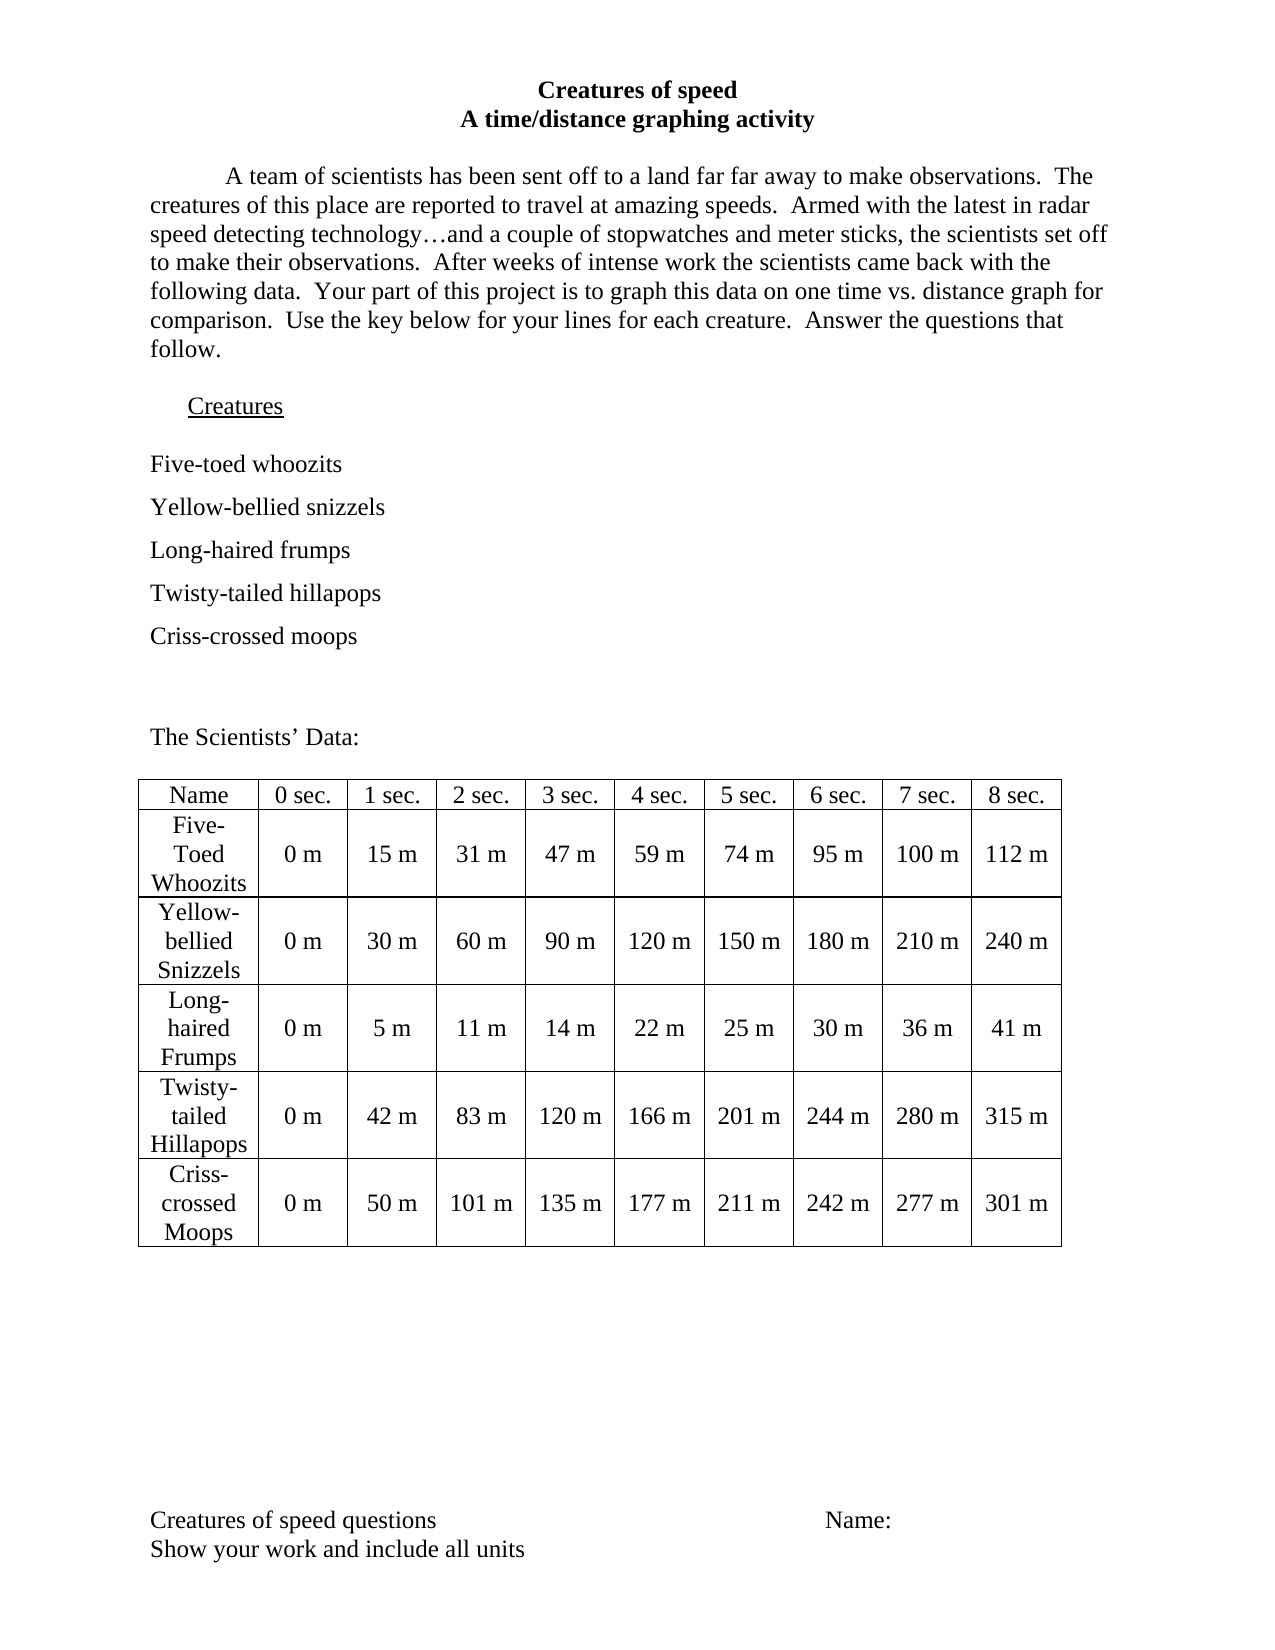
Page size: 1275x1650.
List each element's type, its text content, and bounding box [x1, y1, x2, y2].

table_cell 11 m [437, 985, 525, 1071]
table_cell 180 m [794, 898, 882, 984]
table_cell 5 m [348, 985, 436, 1071]
table_cell 135 m [526, 1159, 614, 1246]
table_header 0 sec. [259, 780, 347, 809]
table_cell 30 m [794, 985, 882, 1071]
table_cell 14 m [526, 985, 614, 1071]
table_header 1 sec. [348, 780, 436, 809]
text Creatures of speed questions Name: [150, 1505, 1125, 1534]
table_cell Twisty-tailed Hillapops [139, 1072, 258, 1158]
table_cell 95 m [794, 810, 882, 896]
table_cell 177 m [615, 1159, 704, 1246]
table_cell 240 m [972, 898, 1061, 984]
table_header 6 sec. [794, 780, 882, 809]
table_cell 166 m [615, 1072, 704, 1158]
table_cell 50 m [348, 1159, 436, 1246]
table_cell 0 m [259, 985, 347, 1071]
table_cell 120 m [615, 898, 704, 984]
table_cell 74 m [705, 810, 793, 896]
table_header 3 sec. [526, 780, 614, 809]
table_cell 277 m [883, 1159, 971, 1246]
table_cell 36 m [883, 985, 971, 1071]
table_cell 280 m [883, 1072, 971, 1158]
table_header Name [139, 780, 258, 809]
text Long-haired frumps [150, 535, 1125, 564]
table_cell 31 m [437, 810, 525, 896]
table_cell 0 m [259, 810, 347, 896]
table_cell Yellow-bellied Snizzels [139, 898, 258, 984]
table_cell 120 m [526, 1072, 614, 1158]
table_cell 100 m [883, 810, 971, 896]
table_cell 47 m [526, 810, 614, 896]
table_header 8 sec. [972, 780, 1061, 809]
table_cell 0 m [259, 1159, 347, 1246]
table_cell Five-Toed Whoozits [139, 810, 258, 896]
table_cell 201 m [705, 1072, 793, 1158]
table_cell 301 m [972, 1159, 1061, 1246]
table_cell 59 m [615, 810, 704, 896]
table_header 5 sec. [705, 780, 793, 809]
table_header 4 sec. [615, 780, 704, 809]
table_cell 150 m [705, 898, 793, 984]
text Five-toed whoozits [150, 449, 1125, 477]
table_cell 210 m [883, 898, 971, 984]
table_cell 242 m [794, 1159, 882, 1246]
text Criss-crossed moops [150, 621, 1125, 650]
text The Scientists’ Data: [150, 722, 1125, 751]
table_cell 30 m [348, 898, 436, 984]
table_cell 315 m [972, 1072, 1061, 1158]
table_cell 0 m [259, 898, 347, 984]
table_cell 211 m [705, 1159, 793, 1246]
table_cell 22 m [615, 985, 704, 1071]
table_cell 83 m [437, 1072, 525, 1158]
table_cell 112 m [972, 810, 1061, 896]
table_cell 244 m [794, 1072, 882, 1158]
text A team of scientists has been sent off to a land far far away to make observations. The creatures of this place are reported to travel at amazing speeds. Armed with the latest in radar speed detecting technology…and a couple of stopwatches and meter sticks, the scientists set off to make their observations. After weeks of intense work the scientists came back with the following data. Your part of this project is to graph this data on one time vs. distance graph for comparison. Use the key below for your lines for each creature. Answer the questions that follow. [150, 161, 1125, 362]
table_header 2 sec. [437, 780, 525, 809]
table_cell 42 m [348, 1072, 436, 1158]
table_cell 41 m [972, 985, 1061, 1071]
table_cell Criss-crossed Moops [139, 1159, 258, 1246]
text Show your work and include all units [150, 1534, 1125, 1563]
text Creatures of speed [150, 75, 1125, 104]
table_cell 15 m [348, 810, 436, 896]
table_cell 101 m [437, 1159, 525, 1246]
table_cell 25 m [705, 985, 793, 1071]
table_cell 90 m [526, 898, 614, 984]
table_cell 0 m [259, 1072, 347, 1158]
text A time/distance graphing activity [150, 104, 1125, 132]
text Twisty-tailed hillapops [150, 578, 1125, 607]
table_header 7 sec. [883, 780, 971, 809]
text Creatures [150, 391, 1125, 420]
table_cell Long-haired Frumps [139, 985, 258, 1071]
text Yellow-bellied snizzels [150, 492, 1125, 521]
table_cell 60 m [437, 898, 525, 984]
